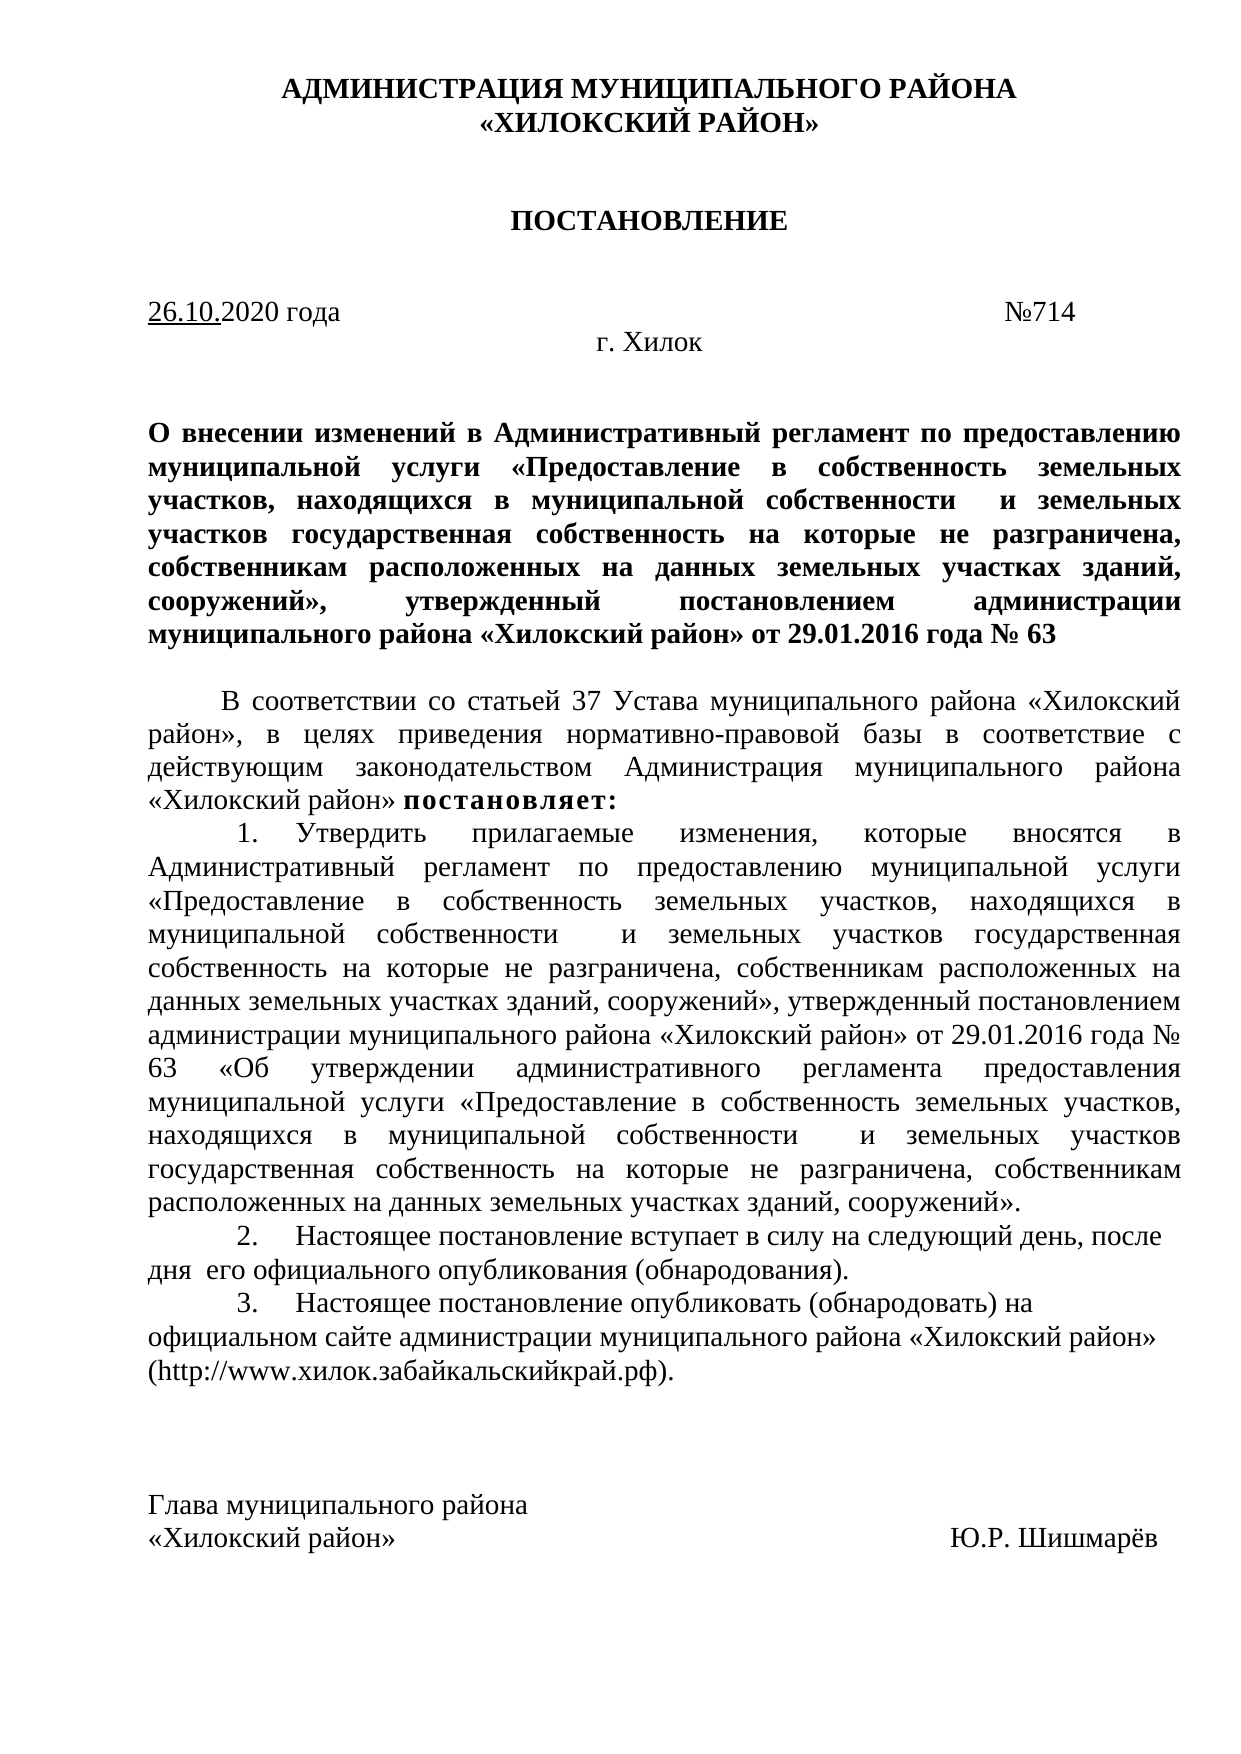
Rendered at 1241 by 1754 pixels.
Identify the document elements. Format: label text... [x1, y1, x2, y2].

text В соответствии со статьей 37 Устава муниципального района «Хилокский район», в целях приведения нормативно-правовой базы в соответствие с действующим законодательством Администрация муниципального района «Хилокский район» постановляет: [148, 684, 1182, 816]
text 26.10.2020 года №714 [148, 295, 1182, 328]
text г. Хилок [148, 328, 1151, 357]
list Настоящее постановление опубликовать (обнародовать) на официальном сайте администрации муниципального района «Хилокский район» (http://www.хилок.забайкальскийкрай.рф). [148, 1286, 1182, 1386]
text О внесении изменений в Административный регламент по предоставлению муниципальной услуги «Предоставление в собственность земельных участков, находящихся в муниципальной собственности и земельных участков государственная собственность на которые не разграничена, собственникам расположенных на данных земельных участках зданий, сооружений», утвержденный постановлением администрации муниципального района «Хилокский район» от 29.01.2016 года № 63 [148, 416, 1182, 650]
list Утвердить прилагаемые изменения, которые вносятся в Административный регламент по предоставлению муниципальной услуги «Предоставление в собственность земельных участков, находящихся в муниципальной собственности и земельных участков государственная собственность на которые не разграничена, собственникам расположенных на данных земельных участках зданий, сооружений», утвержденный постановлением администрации муниципального района «Хилокский район» от 29.01.2016 года № 63 «Об утверждении административного регламента предоставления муниципальной услуги «Предоставление в собственность земельных участков, находящихся в муниципальной собственности и земельных участков государственная собственность на которые не разграничена, собственникам расположенных на данных земельных участках зданий, сооружений». [148, 816, 1182, 1218]
text Глава муниципального района [148, 1487, 1182, 1520]
list Настоящее постановление вступает в силу на следующий день, после дня его официального опубликования (обнародования). [148, 1218, 1182, 1286]
text ПОСТАНОВЛЕНИЕ [148, 207, 1151, 236]
text АДМИНИСТРАЦИЯ МУНИЦИПАЛЬНОГО РАЙОНА «ХИЛОКСКИЙ РАЙОН» [148, 71, 1151, 139]
text «Хилокский район» Ю.Р. Шишмарёв [148, 1520, 1182, 1554]
